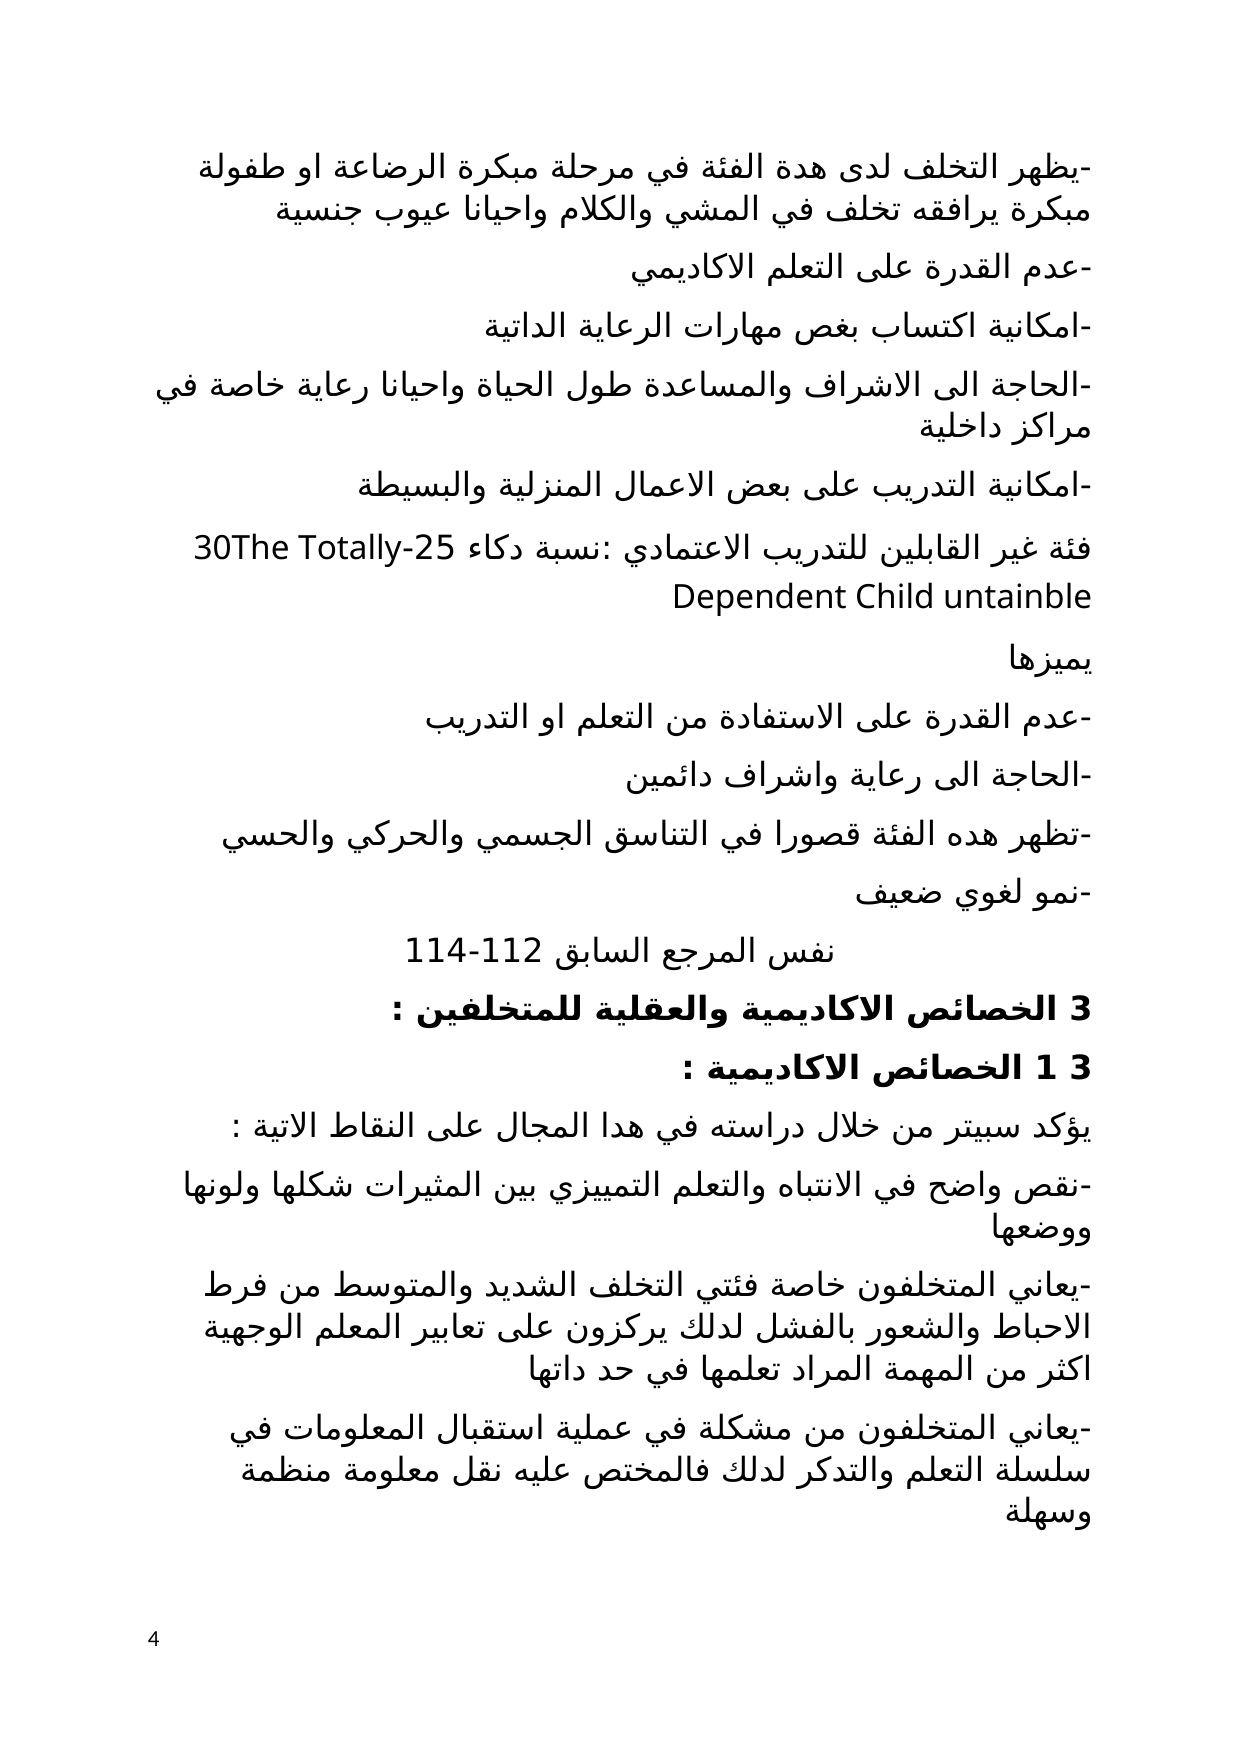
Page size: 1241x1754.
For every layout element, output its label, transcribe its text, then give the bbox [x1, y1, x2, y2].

text -عدم القدرة على الاستفادة من التعلم او التدريب [148, 697, 1093, 736]
text -عدم القدرة على التعلم الاكاديمي [148, 248, 1093, 287]
text يميزها [148, 639, 1093, 677]
text 3 1 الخصائص الاكاديمية : [148, 1048, 1093, 1087]
text -يعاني المتخلفون من مشكلة في عملية استقبال المعلومات في سلسلة التعلم والتدكر لدلك فالمختص عليه نقل معلومة منظمة وسهلة [148, 1408, 1093, 1531]
text -نقص واضح في الانتباه والتعلم التمييزي بين المثيرات شكلها ولونها ووضعها [148, 1166, 1093, 1246]
text يؤكد سبيتر من خلال دراسته في هدا المجال على النقاط الاتية : [148, 1107, 1093, 1146]
text -نمو لغوي ضعيف [148, 873, 1093, 912]
text 3 الخصائص الاكاديمية والعقلية للمتخلفين : [148, 990, 1093, 1029]
text -امكانية اكتساب بغص مهارات الرعاية الداتية [148, 307, 1093, 345]
text -تظهر هده الفئة قصورا في التناسق الجسمي والحركي والحسي [148, 814, 1093, 853]
text -الحاجة الى الاشراف والمساعدة طول الحياة واحيانا رعاية خاصة في مراكز داخلية [148, 365, 1093, 446]
text -يعاني المتخلفون خاصة فئتي التخلف الشديد والمتوسط من فرط الاحباط والشعور بالفشل لدلك يركزون على تعابير المعلم الوجهية اكثر من المهمة المراد تعلمها في حد داتها [148, 1266, 1093, 1388]
text -الحاجة الى رعاية واشراف دائمين [148, 756, 1093, 794]
text -امكانية التدريب على بعض الاعمال المنزلية والبسيطة [148, 466, 1093, 504]
text نفس المرجع السابق 112-114 [148, 931, 1093, 970]
text فئة غير القابلين للتدريب الاعتمادي :نسبة دكاء 25-30The Totally Dependent Child untainble [148, 524, 1093, 618]
text -يظهر التخلف لدى هدة الفئة في مرحلة مبكرة الرضاعة او طفولة مبكرة يرافقه تخلف في المشي والكلام واحيانا عيوب جنسية [148, 148, 1093, 228]
